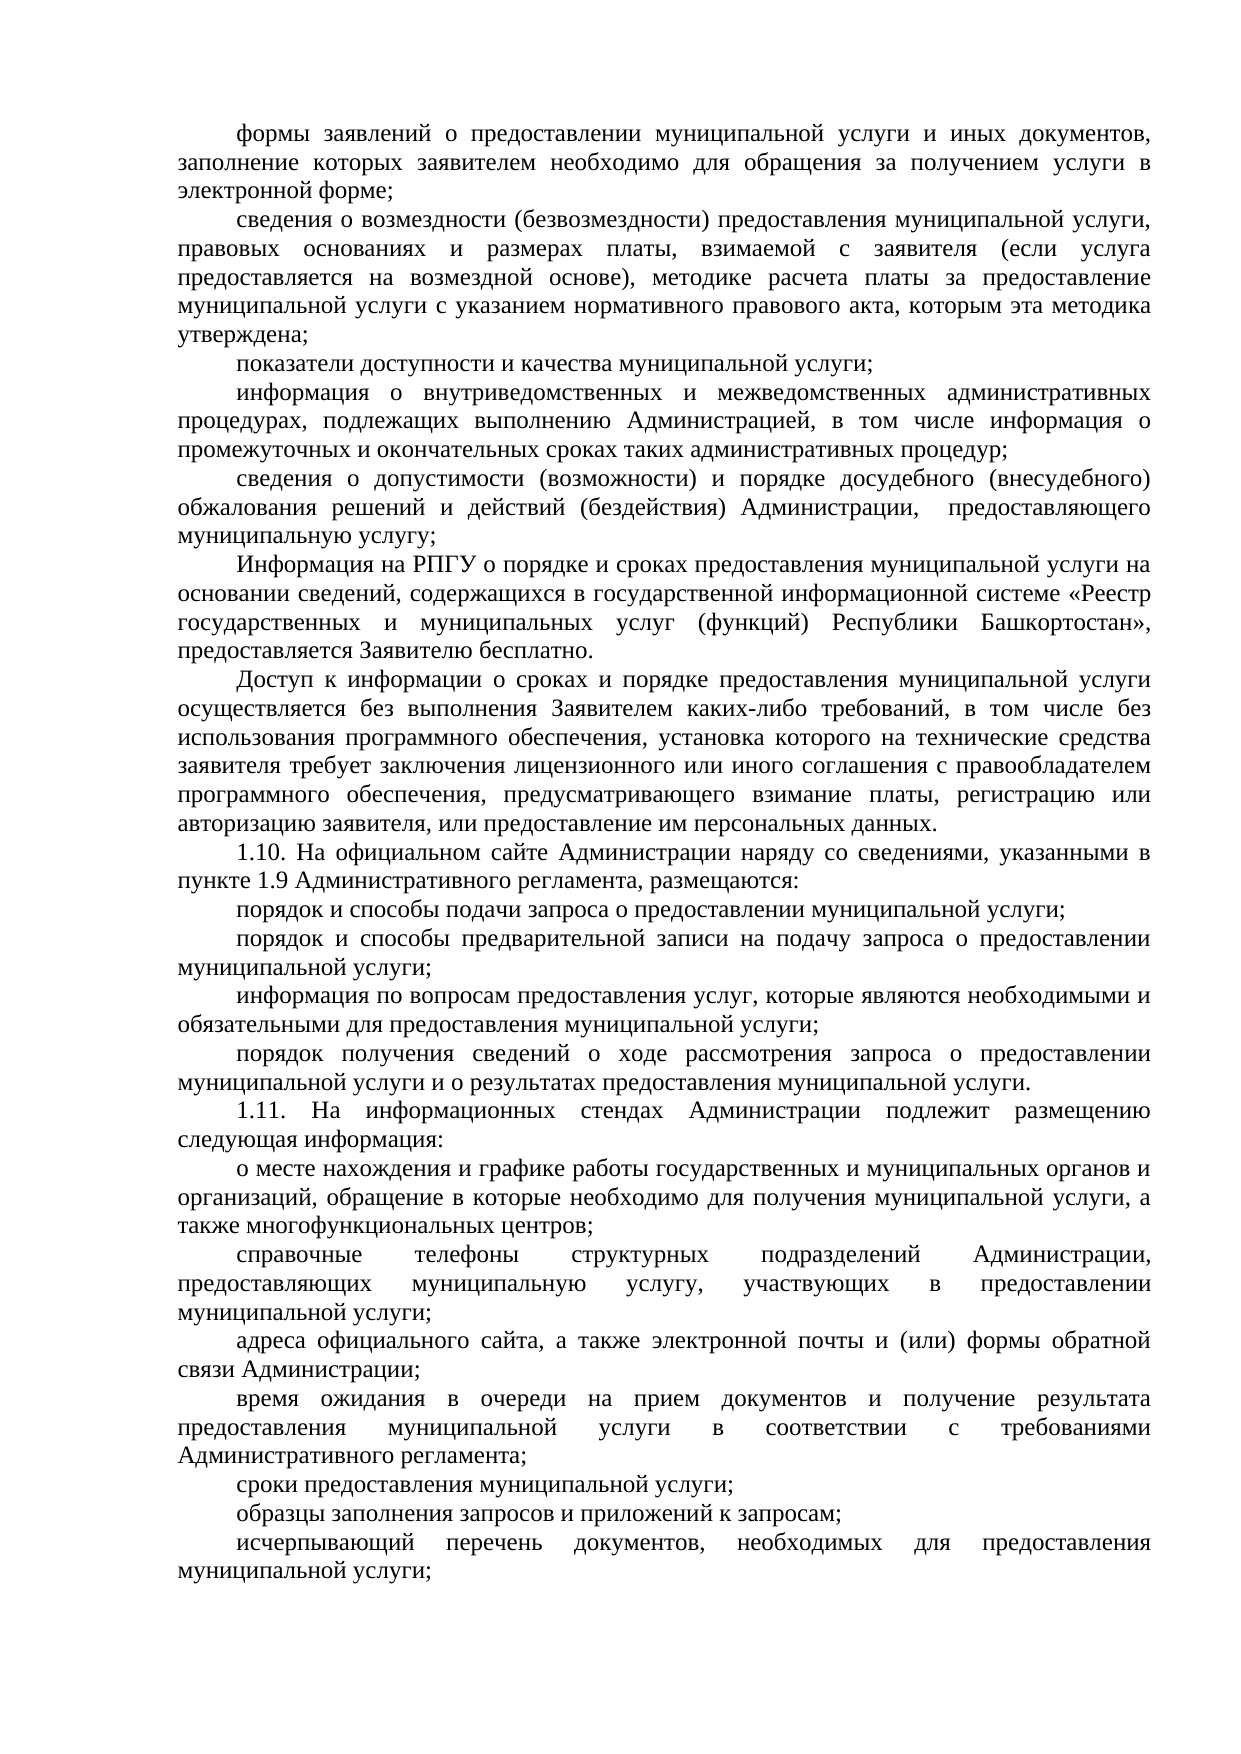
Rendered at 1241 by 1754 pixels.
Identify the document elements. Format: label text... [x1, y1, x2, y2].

text справочные телефоны структурных подразделений Администрации, предоставляющих муниципальную услугу, участвующих в предоставлении муниципальной услуги; [177, 1239, 1152, 1326]
text образцы заполнения запросов и приложений к запросам; [177, 1498, 1152, 1527]
text адреса официального сайта, а также электронной почты и (или) формы обратной связи Администрации; [177, 1326, 1152, 1383]
text порядок и способы предварительной записи на подачу запроса о предоставлении муниципальной услуги; [177, 923, 1152, 981]
text исчерпывающий перечень документов, необходимых для предоставления муниципальной услуги; [177, 1527, 1152, 1584]
text Доступ к информации о сроках и порядке предоставления муниципальной услуги осуществляется без выполнения Заявителем каких-либо требований, в том числе без использования программного обеспечения, установка которого на технические средства заявителя требует заключения лицензионного или иного соглашения с правообладателем программного обеспечения, предусматривающего взимание платы, регистрацию или авторизацию заявителя, или предоставление им персональных данных. [177, 664, 1152, 837]
text показатели доступности и качества муниципальной услуги; [177, 348, 1152, 377]
text о месте нахождения и графике работы государственных и муниципальных органов и организаций, обращение в которые необходимо для получения муниципальной услуги, а также многофункциональных центров; [177, 1153, 1152, 1239]
text информация о внутриведомственных и межведомственных административных процедурах, подлежащих выполнению Администрацией, в том числе информация о промежуточных и окончательных сроках таких административных процедур; [177, 377, 1152, 463]
text формы заявлений о предоставлении муниципальной услуги и иных документов, заполнение которых заявителем необходимо для обращения за получением услуги в электронной форме; [177, 118, 1152, 204]
text 1.10. На официальном сайте Администрации наряду со сведениями, указанными в пункте 1.9 Административного регламента, размещаются: [177, 837, 1152, 894]
text время ожидания в очереди на прием документов и получение результата предоставления муниципальной услуги в соответствии с требованиями Административного регламента; [177, 1383, 1152, 1469]
text порядок получения сведений о ходе рассмотрения запроса о предоставлении муниципальной услуги и о результатах предоставления муниципальной услуги. [177, 1038, 1152, 1096]
text сроки предоставления муниципальной услуги; [177, 1469, 1152, 1498]
text информация по вопросам предоставления услуг, которые являются необходимыми и обязательными для предоставления муниципальной услуги; [177, 981, 1152, 1038]
text Информация на РПГУ о порядке и сроках предоставления муниципальной услуги на основании сведений, содержащихся в государственной информационной системе «Реестр государственных и муниципальных услуг (функций) Республики Башкортостан», предоставляется Заявителю бесплатно. [177, 549, 1152, 664]
text сведения о возмездности (безвозмездности) предоставления муниципальной услуги, правовых основаниях и размерах платы, взимаемой с заявителя (если услуга предоставляется на возмездной основе), методике расчета платы за предоставление муниципальной услуги с указанием нормативного правового акта, которым эта методика утверждена; [177, 204, 1152, 348]
text порядок и способы подачи запроса о предоставлении муниципальной услуги; [177, 894, 1152, 923]
text сведения о допустимости (возможности) и порядке досудебного (внесудебного) обжалования решений и действий (бездействия) Администрации, предоставляющего муниципальную услугу; [177, 463, 1152, 549]
text 1.11. На информационных стендах Администрации подлежит размещению следующая информация: [177, 1096, 1152, 1153]
